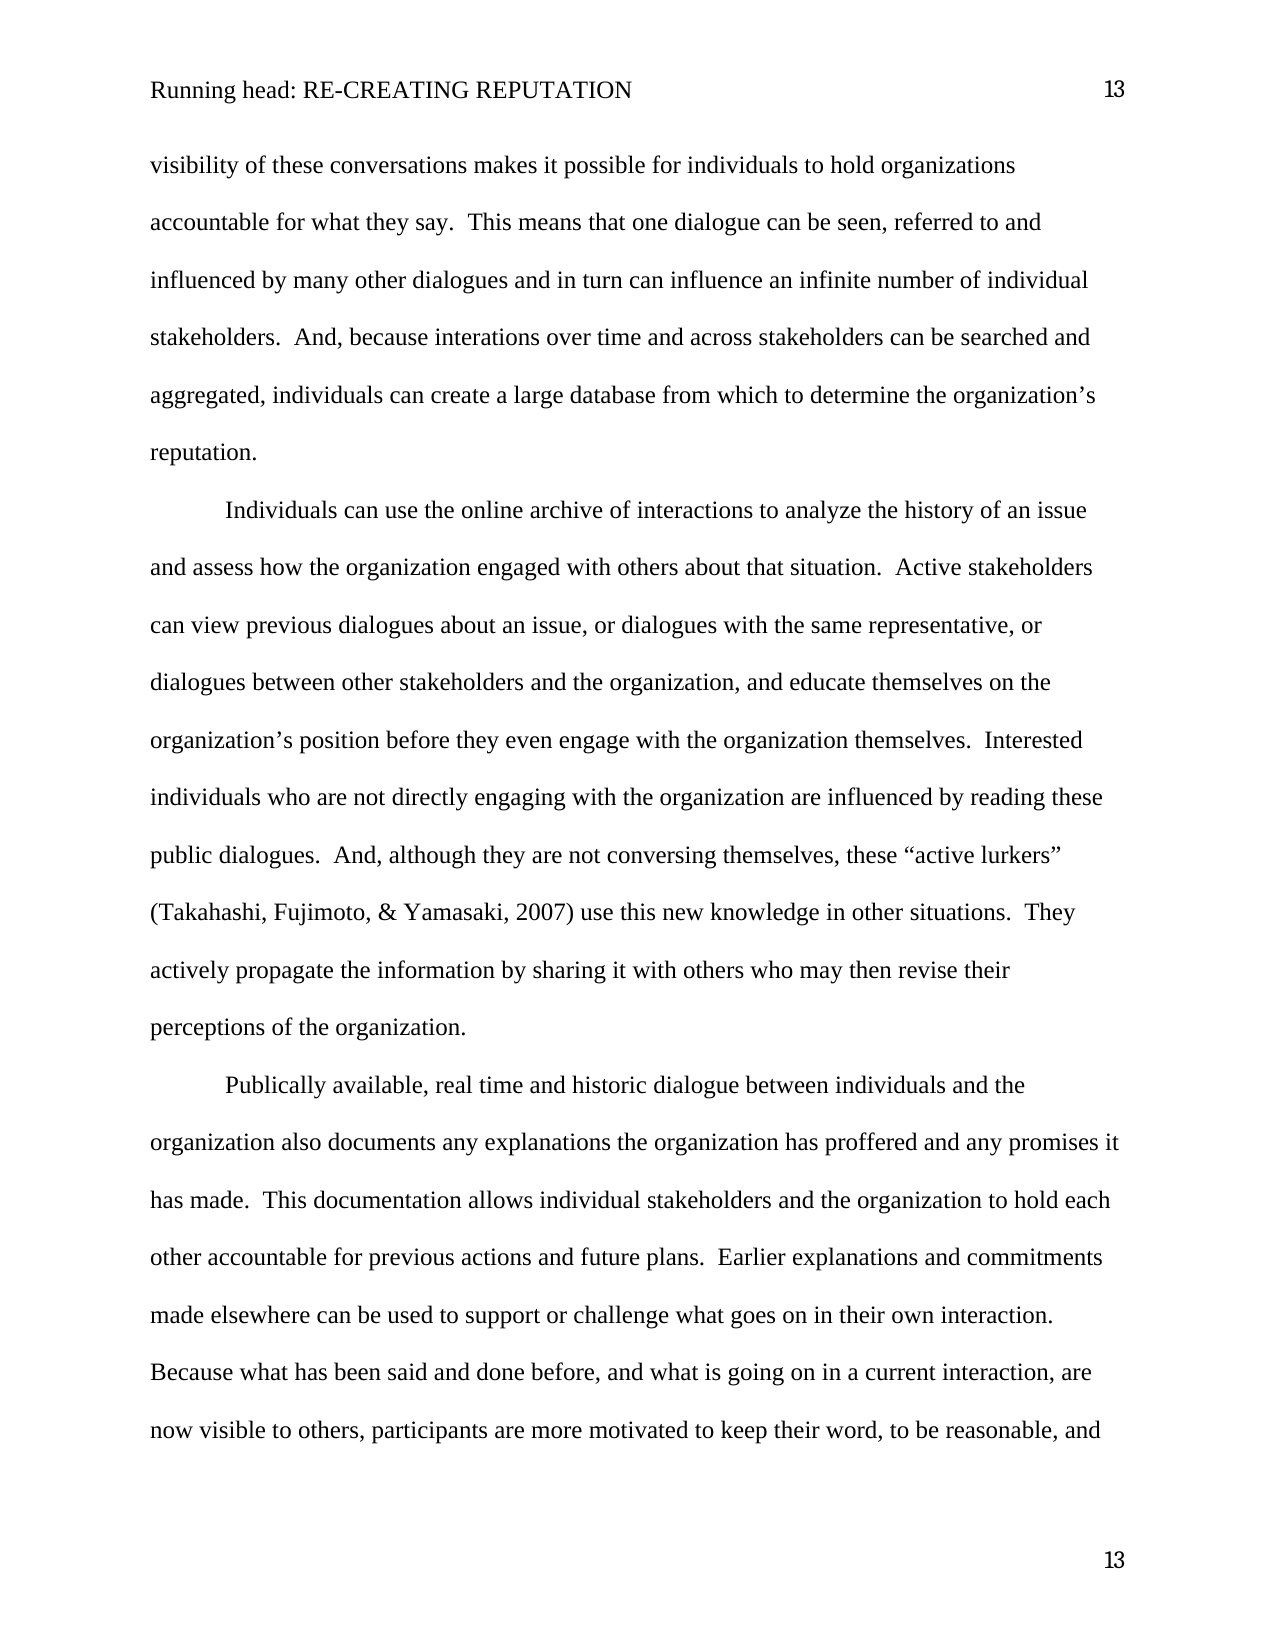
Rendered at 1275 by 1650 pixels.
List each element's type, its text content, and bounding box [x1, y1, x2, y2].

text Individuals can use the online archive of interactions to analyze the history of an issue and assess how the organization engaged with others about that situation. Active stakeholders can view previous dialogues about an issue, or dialogues with the same representative, or dialogues between other stakeholders and the organization, and educate themselves on the organization’s position before they even engage with the organization themselves. Interested individuals who are not directly engaging with the organization are influenced by reading these public dialogues. And, although they are not conversing themselves, these “active lurkers” (Takahashi, Fujimoto, & Yamasaki, 2007) use this new knowledge in other situations. They actively propagate the information by sharing it with others who may then revise their perceptions of the organization. [150, 495, 1125, 1041]
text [150, 150, 1125, 466]
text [150, 1070, 1125, 1444]
